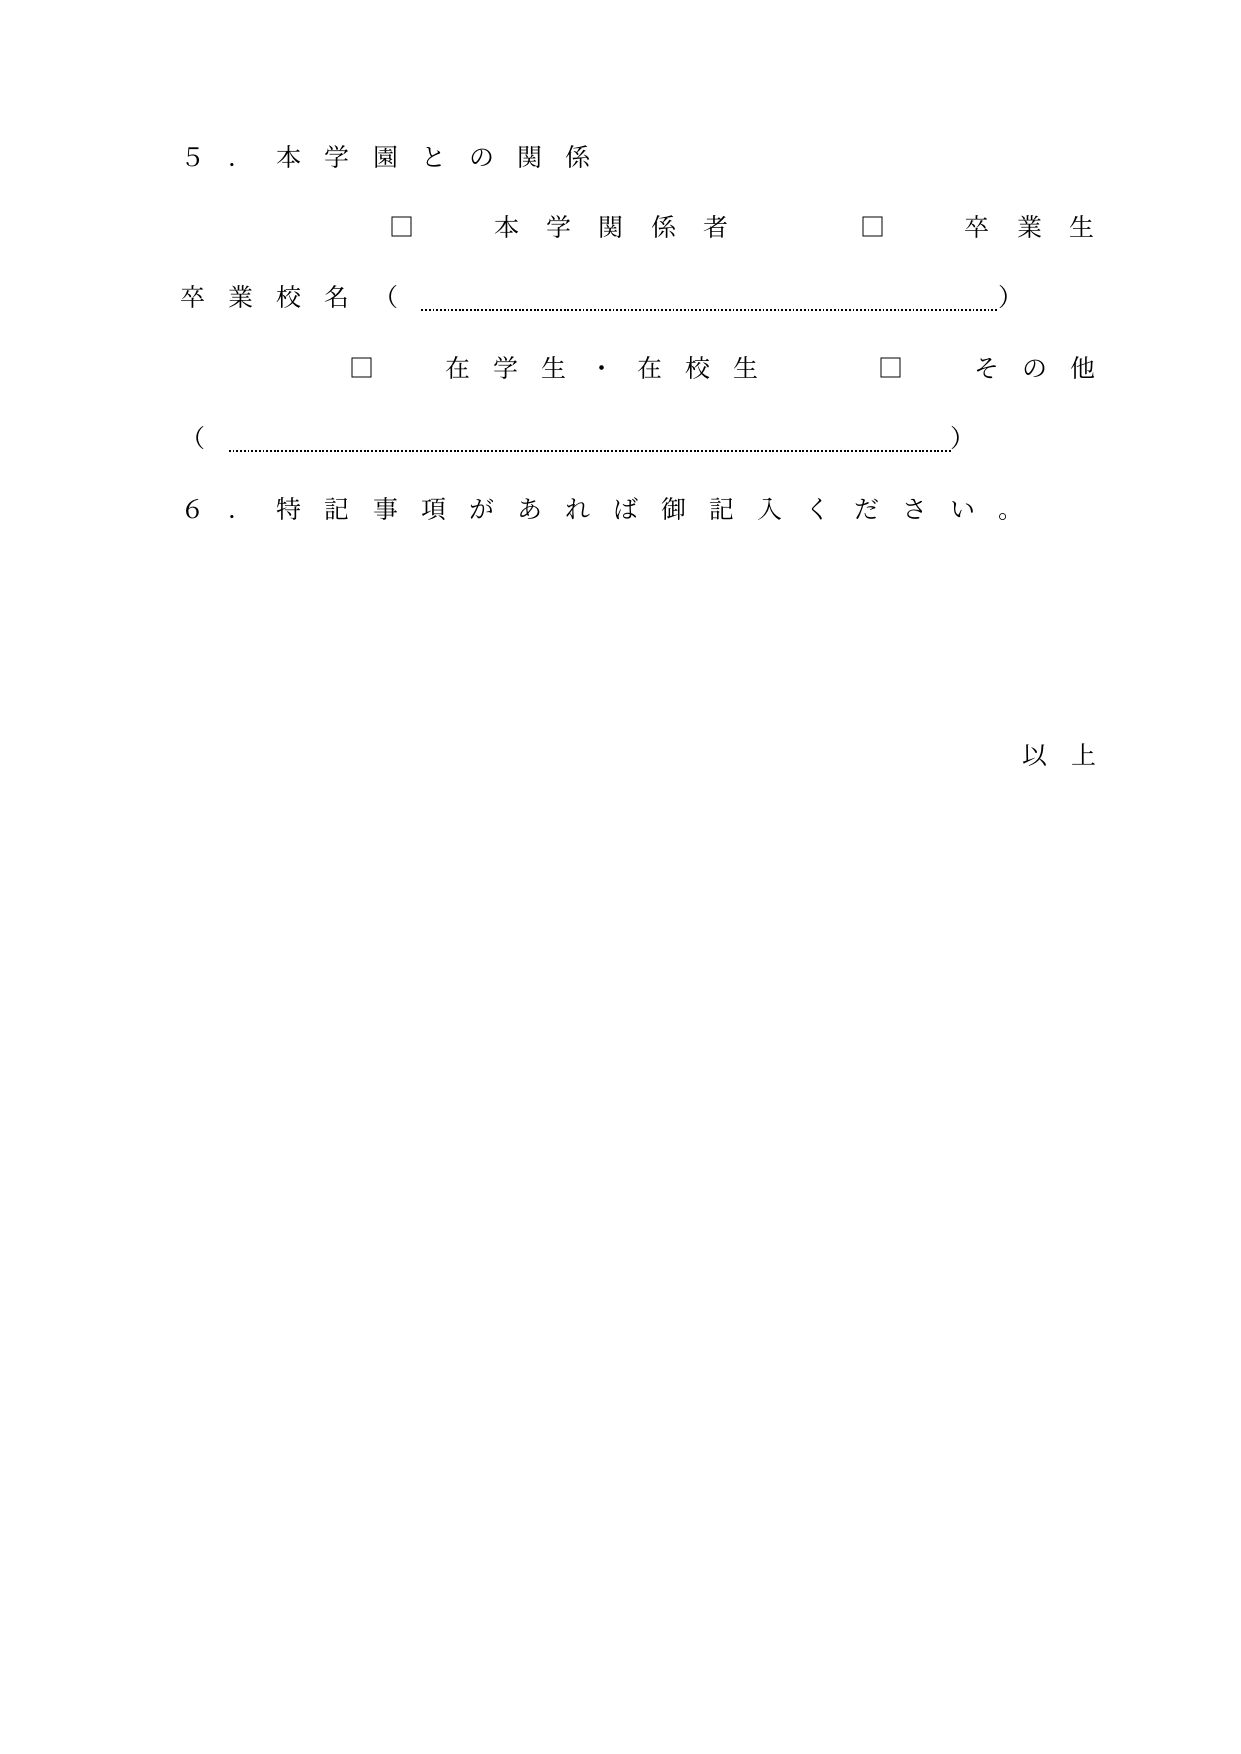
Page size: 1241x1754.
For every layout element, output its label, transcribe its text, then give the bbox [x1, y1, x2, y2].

text □ 本学関係者 □ 卒業生 卒業校名（ ） [180, 190, 1119, 331]
text □ 在学生・在校生 □ その他（ ） [180, 331, 1119, 472]
text 以上 [180, 718, 1119, 789]
text ５．本学園との関係 [180, 120, 1119, 190]
text ６．特記事項があれば御記入ください。 [180, 472, 1119, 542]
